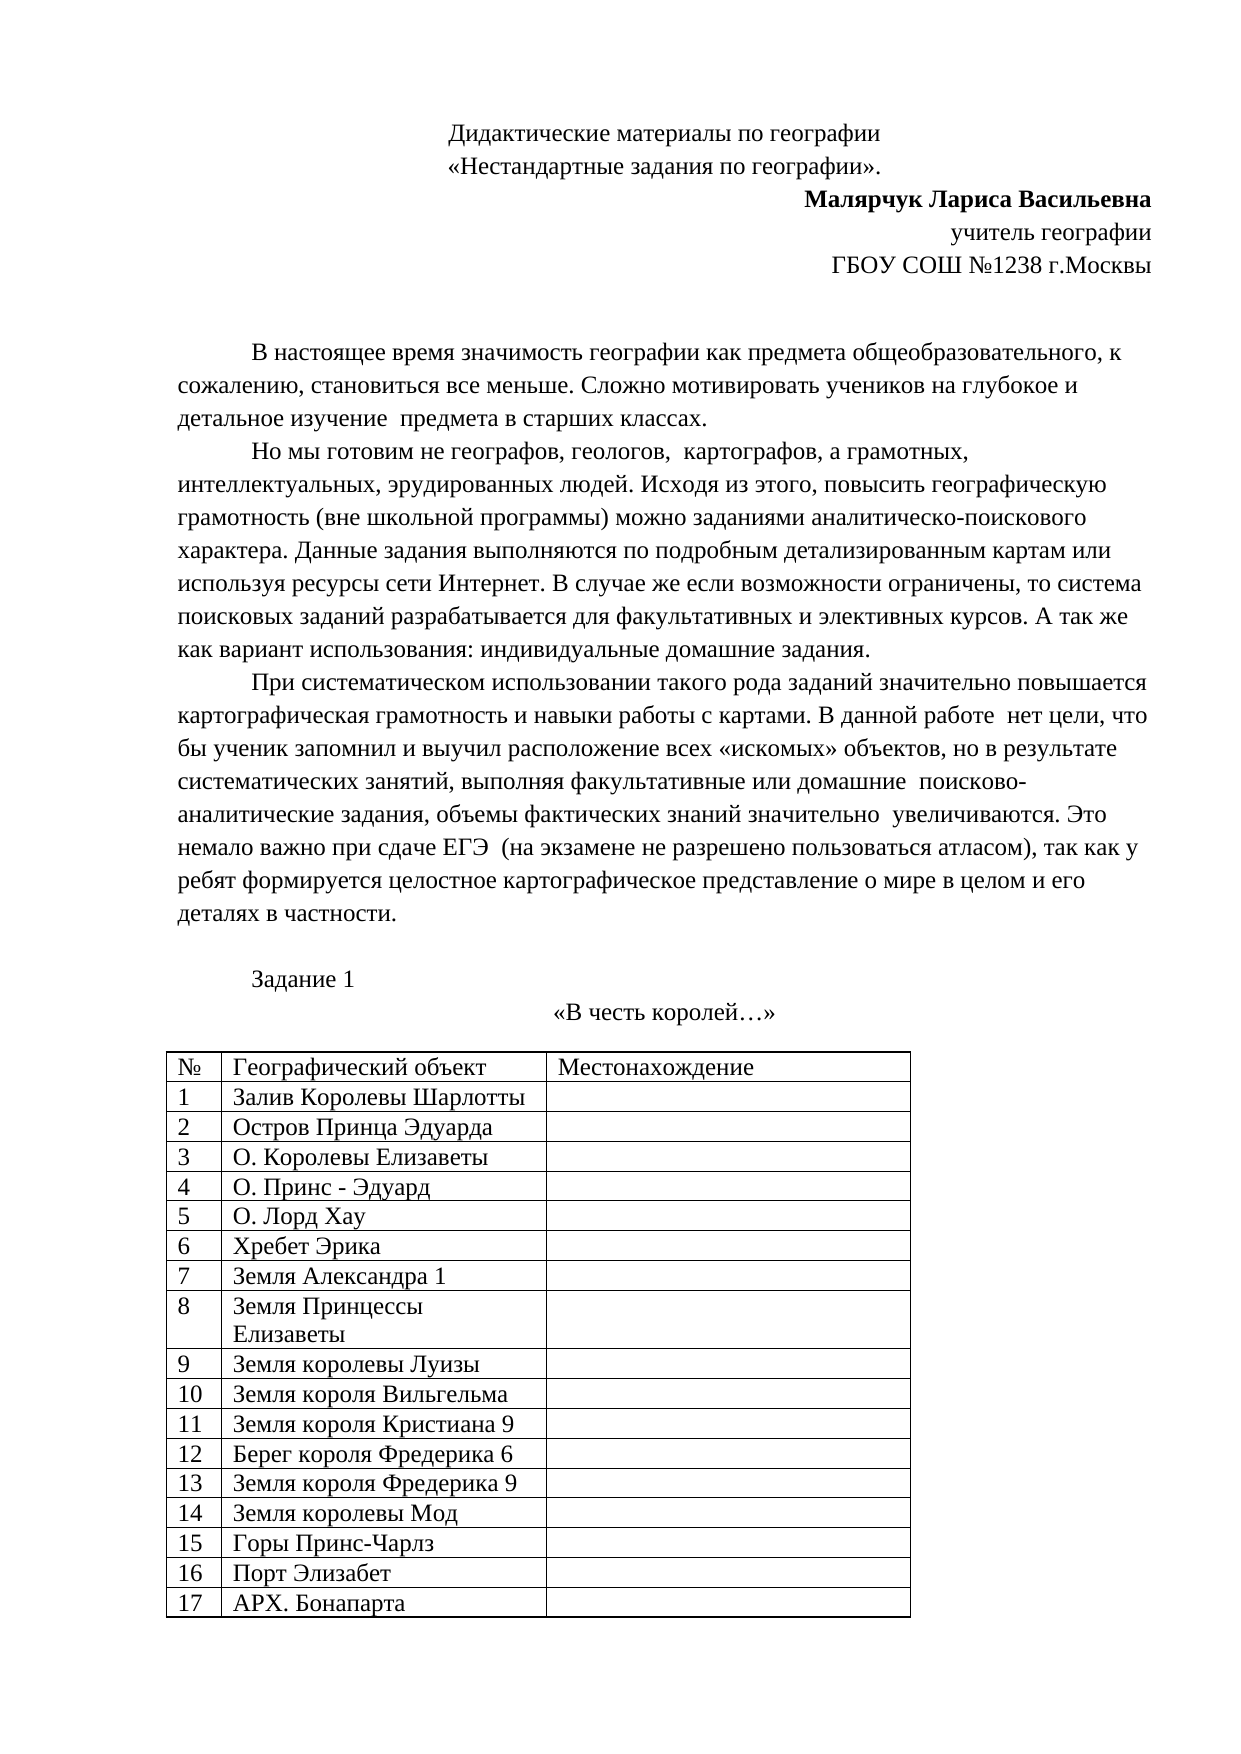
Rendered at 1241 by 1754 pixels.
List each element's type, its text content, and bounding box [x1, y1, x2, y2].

table_cell 11 [167, 1409, 221, 1438]
table_cell [547, 1172, 910, 1200]
text «Нестандартные задания по географии». [177, 151, 1152, 180]
table_cell О. Королевы Елизаветы [222, 1142, 546, 1171]
table_cell [547, 1231, 910, 1260]
text При систематическом использовании такого рода заданий значительно повышается картографическая грамотность и навыки работы с картами. В данной работе нет цели, что бы ученик запомнил и выучил расположение всех «искомых» объектов, но в результате систематических занятий, выполняя факультативные или домашние поисково-аналитические задания, объемы фактических знаний значительно увеличиваются. Это немало важно при сдаче ЕГЭ (на экзамене не разрешено пользоваться атласом), так как у ребят формируется целостное картографическое представление о мире в целом и его деталях в частности. [177, 667, 1152, 927]
table_header Географический объект [222, 1053, 546, 1081]
table_cell 17 [167, 1588, 221, 1616]
text ГБОУ СОШ №1238 г.Москвы [177, 250, 1152, 279]
table_cell [547, 1112, 910, 1141]
table_cell Земля Александра 1 [222, 1261, 546, 1290]
text «В честь королей…» [177, 997, 1152, 1026]
table_cell [547, 1409, 910, 1438]
text Дидактические материалы по географии [177, 118, 1152, 147]
table_cell Земля Принцессы Елизаветы [222, 1291, 546, 1348]
table_cell Земля королевы Мод [222, 1498, 546, 1527]
table_cell 10 [167, 1379, 221, 1408]
table_cell 8 [167, 1291, 221, 1348]
table_cell О. Принс - Эдуард [222, 1172, 546, 1200]
table_cell 15 [167, 1528, 221, 1557]
table_cell [547, 1439, 910, 1467]
table_cell [547, 1349, 910, 1378]
table_cell [547, 1588, 910, 1616]
table_cell 16 [167, 1558, 221, 1587]
table_cell [547, 1558, 910, 1587]
text Малярчук Лариса Васильевна [177, 184, 1152, 213]
table_cell Берег короля Фредерика 6 [222, 1439, 546, 1467]
table_cell Залив Королевы Шарлотты [222, 1082, 546, 1111]
table_cell 12 [167, 1439, 221, 1467]
table_cell [547, 1082, 910, 1111]
table_cell [547, 1201, 910, 1230]
text Задание 1 [177, 964, 1152, 993]
table_cell 4 [167, 1172, 221, 1200]
table_cell 6 [167, 1231, 221, 1260]
table_cell [547, 1261, 910, 1290]
table_cell Остров Принца Эдуарда [222, 1112, 546, 1141]
table_cell Горы Принс-Чарлз [222, 1528, 546, 1557]
table_cell 1 [167, 1082, 221, 1111]
table_cell 7 [167, 1261, 221, 1290]
table_cell Земля короля Вильгельма [222, 1379, 546, 1408]
table_cell [547, 1291, 910, 1348]
table_cell АРХ. Бонапарта [222, 1588, 546, 1616]
text учитель географии [177, 217, 1152, 246]
table_cell 2 [167, 1112, 221, 1141]
table_cell [547, 1528, 910, 1557]
text Но мы готовим не географов, геологов, картографов, а грамотных, интеллектуальных, эрудированных людей. Исходя из этого, повысить географическую грамотность (вне школьной программы) можно заданиями аналитическо-поискового характера. Данные задания выполняются по подробным детализированным картам или используя ресурсы сети Интернет. В случае же если возможности ограничены, то система поисковых заданий разрабатывается для факультативных и элективных курсов. А так же как вариант использования: индивидуальные домашние задания. [177, 436, 1152, 663]
table_header № [167, 1053, 221, 1081]
table_cell 9 [167, 1349, 221, 1378]
table_cell 5 [167, 1201, 221, 1230]
table_cell Порт Элизабет [222, 1558, 546, 1587]
table_cell 14 [167, 1498, 221, 1527]
table_cell Земля короля Фредерика 9 [222, 1469, 546, 1497]
table_cell 3 [167, 1142, 221, 1171]
table_cell [547, 1498, 910, 1527]
table_cell [547, 1469, 910, 1497]
table_cell Земля короля Кристиана 9 [222, 1409, 546, 1438]
table_cell [547, 1142, 910, 1171]
table_cell Хребет Эрика [222, 1231, 546, 1260]
text В настоящее время значимость географии как предмета общеобразовательного, к сожалению, становиться все меньше. Сложно мотивировать учеников на глубокое и детальное изучение предмета в старших классах. [177, 337, 1152, 432]
table_cell 13 [167, 1469, 221, 1497]
table_cell [547, 1379, 910, 1408]
table_cell Земля королевы Луизы [222, 1349, 546, 1378]
table_cell О. Лорд Хау [222, 1201, 546, 1230]
table_header Местонахождение [547, 1053, 910, 1081]
